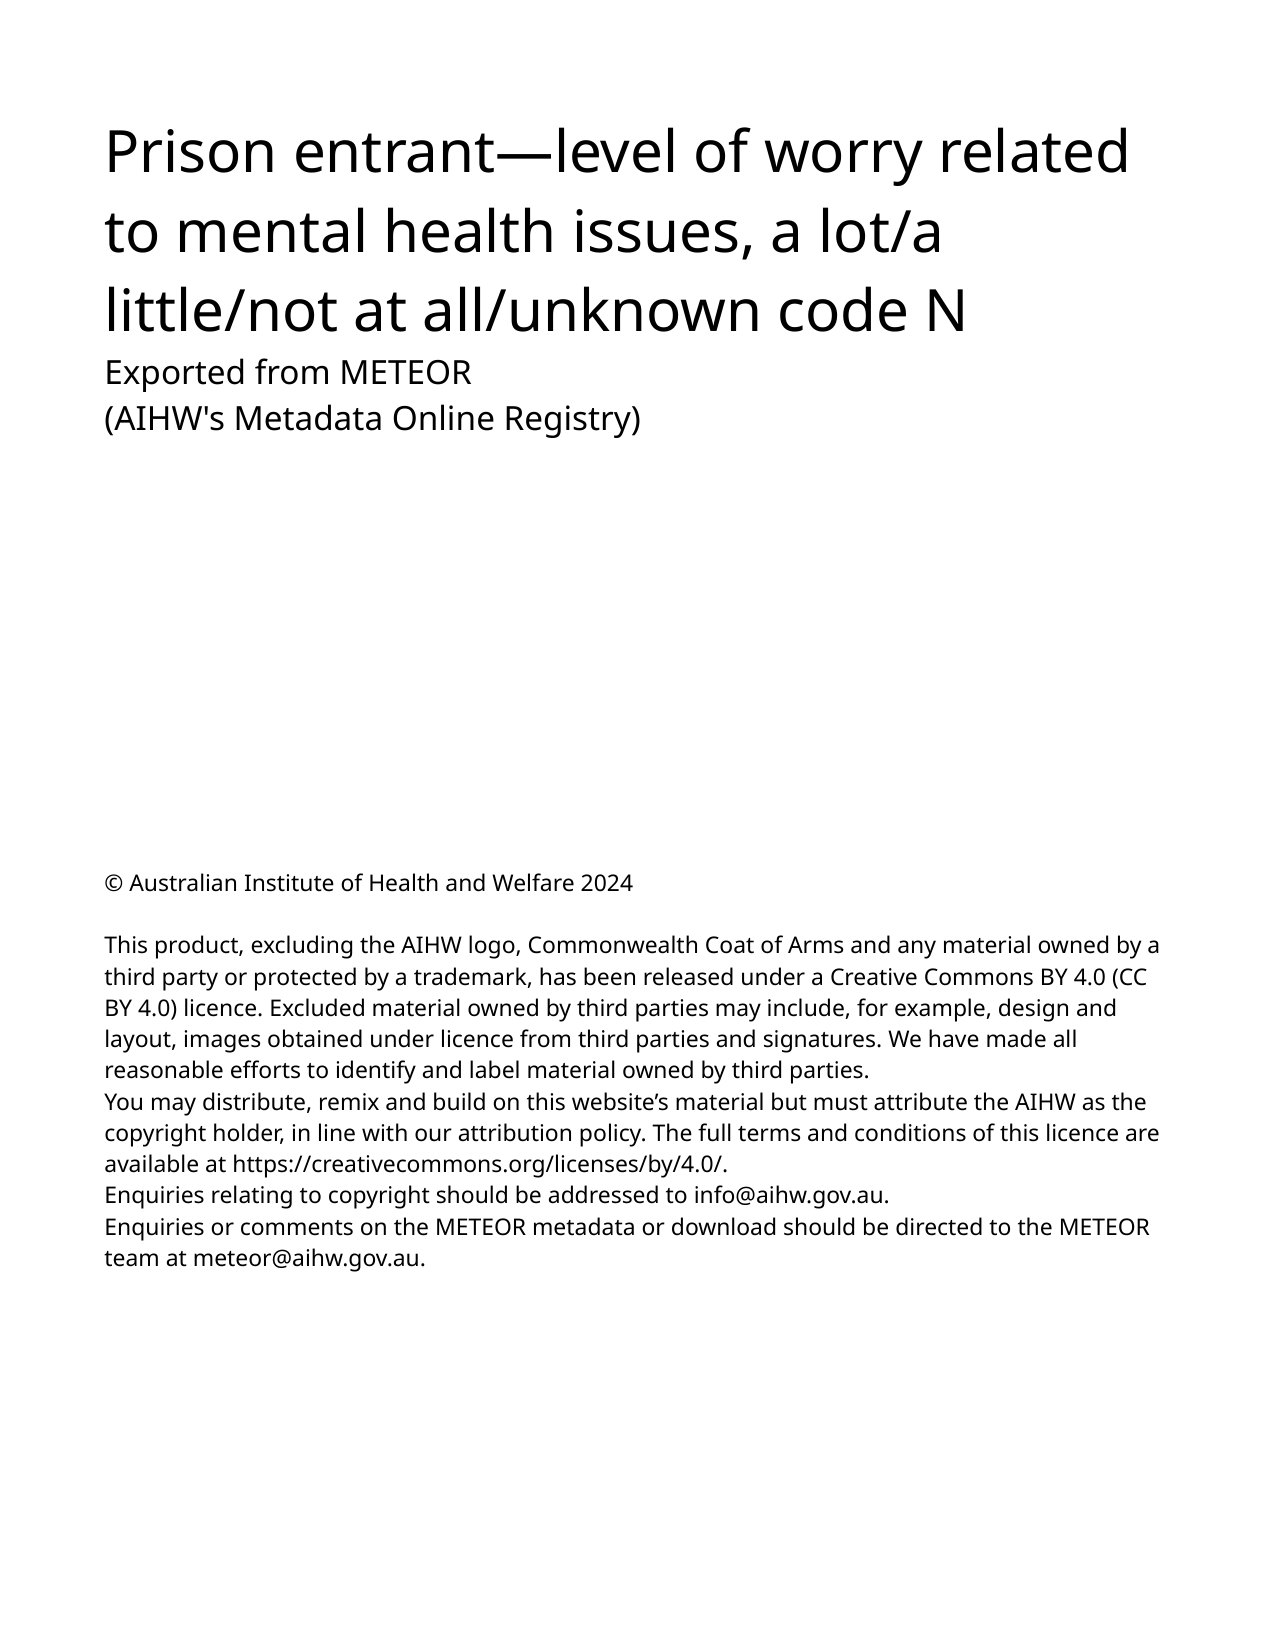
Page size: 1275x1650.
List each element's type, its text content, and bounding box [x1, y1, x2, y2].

title Prison entrant—level of worry related to mental health issues, a lot/a little/not at all/unknown code N [104, 110, 1171, 349]
subtitle Exported from METEOR [104, 349, 1171, 394]
text Enquiries or comments on the METEOR metadata or download should be directed to the METEOR team at meteor@aihw.gov.au. [104, 1211, 1171, 1273]
text Enquiries relating to copyright should be addressed to info@aihw.gov.au. [104, 1179, 1171, 1211]
text © Australian Institute of Health and Welfare 2024 [104, 867, 1171, 898]
text You may distribute, remix and build on this website’s material but must attribute the AIHW as the copyright holder, in line with our attribution policy. The full terms and conditions of this licence are available at https://creativecommons.org/licenses/by/4.0/. [104, 1086, 1171, 1179]
text This product, excluding the AIHW logo, Commonwealth Coat of Arms and any material owned by a third party or protected by a trademark, has been released under a Creative Commons BY 4.0 (CC BY 4.0) licence. Excluded material owned by third parties may include, for example, design and layout, images obtained under licence from third parties and signatures. We have made all reasonable efforts to identify and label material owned by third parties. [104, 929, 1171, 1086]
subtitle (AIHW's Metadata Online Registry) [104, 394, 1171, 440]
